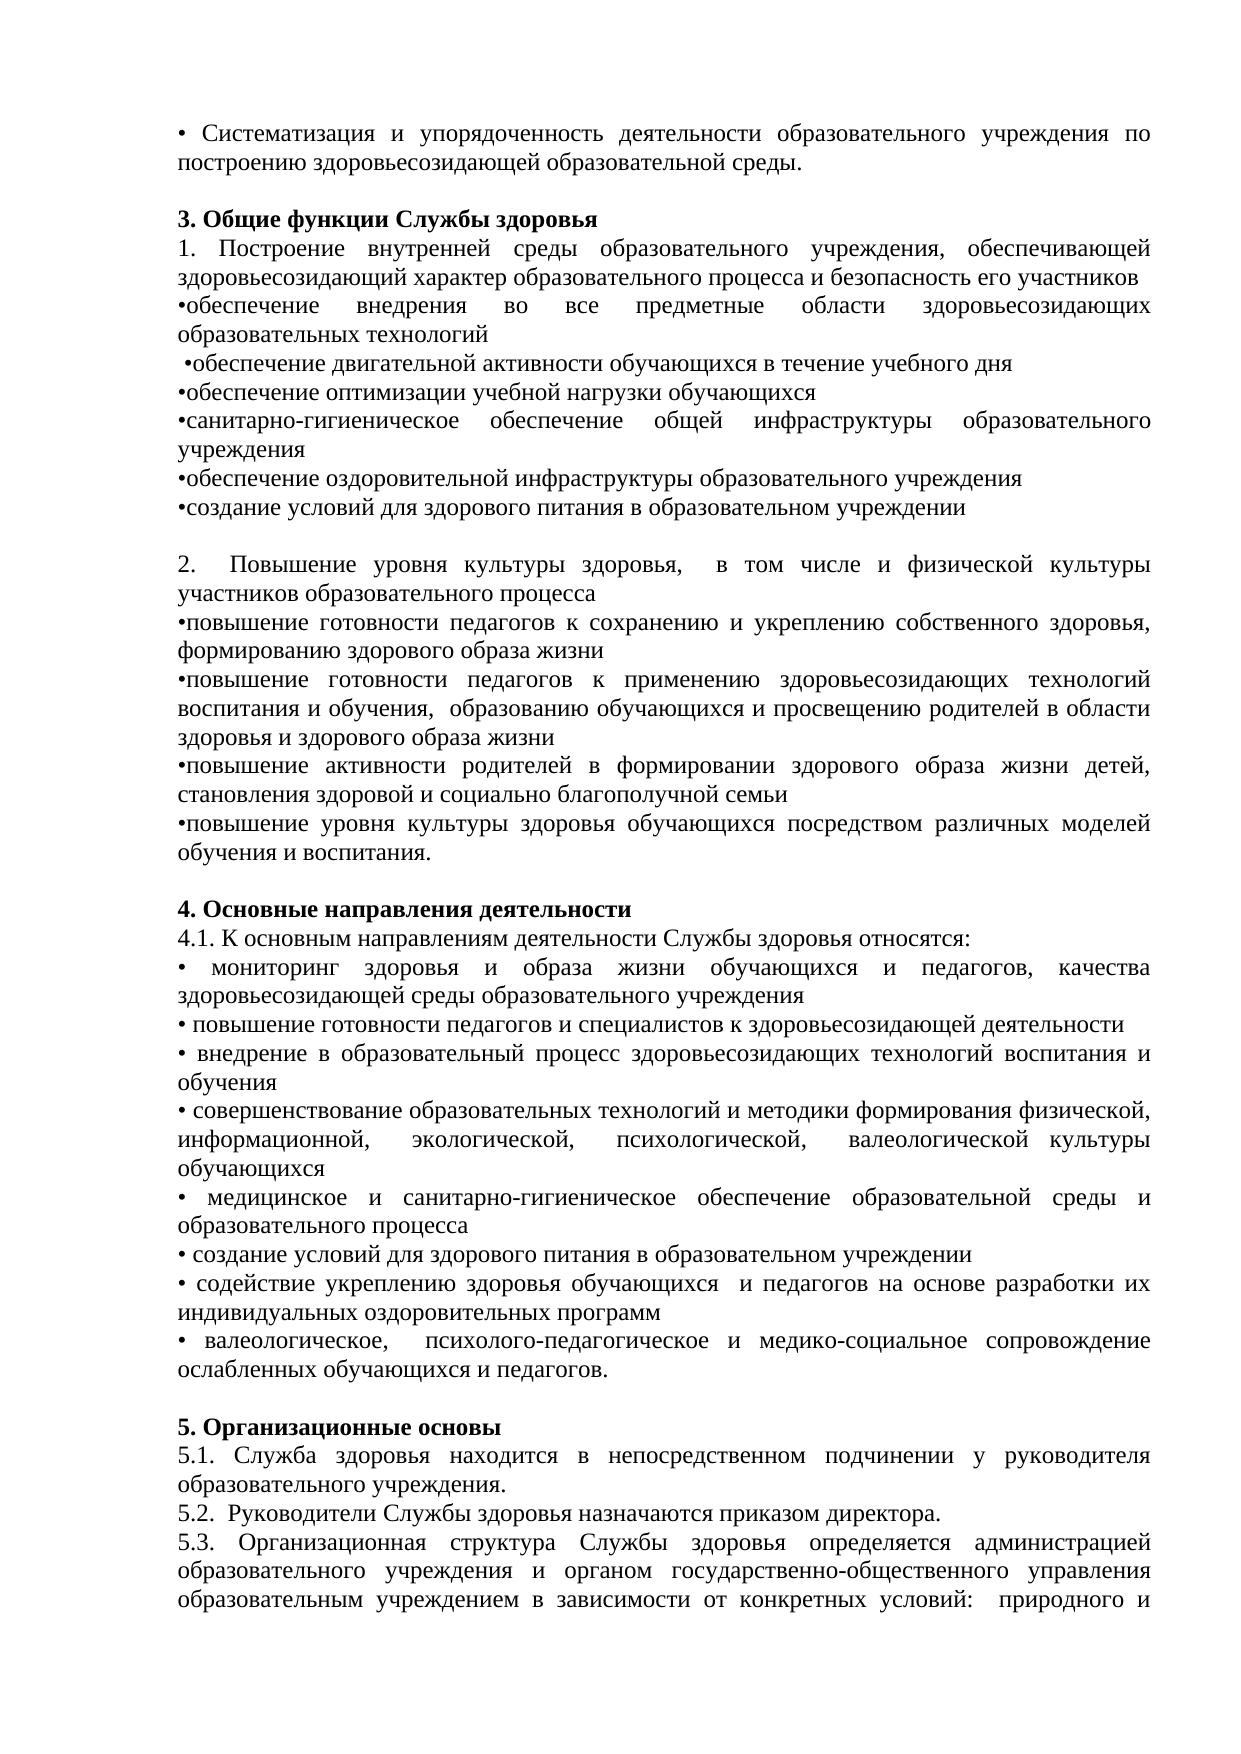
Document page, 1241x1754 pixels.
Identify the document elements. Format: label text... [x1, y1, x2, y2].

text •повышение уровня культуры здоровья обучающихся посредством различных моделей обучения и воспитания. [177, 808, 1152, 866]
text • повышение готовности педагогов и специалистов к здоровьесозидающей деятельности [177, 1009, 1152, 1038]
text •создание условий для здорового питания в образовательном учреждении [177, 492, 1152, 521]
text 5.1. Служба здоровья находится в непосредственном подчинении у руководителя образовательного учреждения. [177, 1441, 1152, 1498]
text 4. Основные направления деятельности [177, 894, 1152, 923]
text • медицинское и санитарно-гигиеническое обеспечение образовательной среды и образовательного процесса [177, 1182, 1152, 1239]
text •обеспечение внедрения во все предметные области здоровьесозидающих образовательных технологий [177, 291, 1152, 348]
text • создание условий для здорового питания в образовательном учреждении [177, 1239, 1152, 1268]
text • мониторинг здоровья и образа жизни обучающихся и педагогов, качества здоровьесозидающей среды образовательного учреждения [177, 952, 1152, 1009]
text 5. Организационные основы [177, 1412, 1152, 1441]
text •повышение готовности педагогов к применению здоровьесозидающих технологий воспитания и обучения, образованию обучающихся и просвещению родителей в области здоровья и здорового образа жизни [177, 664, 1152, 751]
text • совершенствование образовательных технологий и методики формирования физической, информационной, экологической, психологической, валеологической культуры обучающихся [177, 1096, 1152, 1182]
text 4.1. К основным направлениям деятельности Службы здоровья относятся: [177, 923, 1152, 952]
text • внедрение в образовательный процесс здоровьесозидающих технологий воспитания и обучения [177, 1038, 1152, 1096]
text •обеспечение двигательной активности обучающихся в течение учебного дня [177, 348, 1152, 377]
text 3. Общие функции Службы здоровья [177, 204, 1152, 233]
text •повышение готовности педагогов к сохранению и укреплению собственного здоровья, формированию здорового образа жизни [177, 607, 1152, 664]
text •обеспечение оптимизации учебной нагрузки обучающихся [177, 377, 1152, 406]
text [177, 1527, 1152, 1613]
text •обеспечение оздоровительной инфраструктуры образовательного учреждения [177, 463, 1152, 492]
text • валеологическое, психолого-педагогическое и медико-социальное сопровождение ослабленных обучающихся и педагогов. [177, 1326, 1152, 1383]
text 5.2. Руководители Службы здоровья назначаются приказом директора. [177, 1498, 1152, 1527]
text •повышение активности родителей в формировании здорового образа жизни детей, становления здоровой и социально благополучной семьи [177, 751, 1152, 808]
text •санитарно-гигиеническое обеспечение общей инфраструктуры образовательного учреждения [177, 406, 1152, 463]
text 2. Повышение уровня культуры здоровья, в том числе и физической культуры участников образовательного процесса [177, 549, 1152, 607]
text 1. Построение внутренней среды образовательного учреждения, обеспечивающей здоровьесозидающий характер образовательного процесса и безопасность его участников [177, 233, 1152, 291]
text • Систематизация и упорядоченность деятельности образовательного учреждения по построению здоровьесозидающей образовательной среды. [177, 118, 1152, 176]
text • содействие укреплению здоровья обучающихся и педагогов на основе разработки их индивидуальных оздоровительных программ [177, 1268, 1152, 1326]
